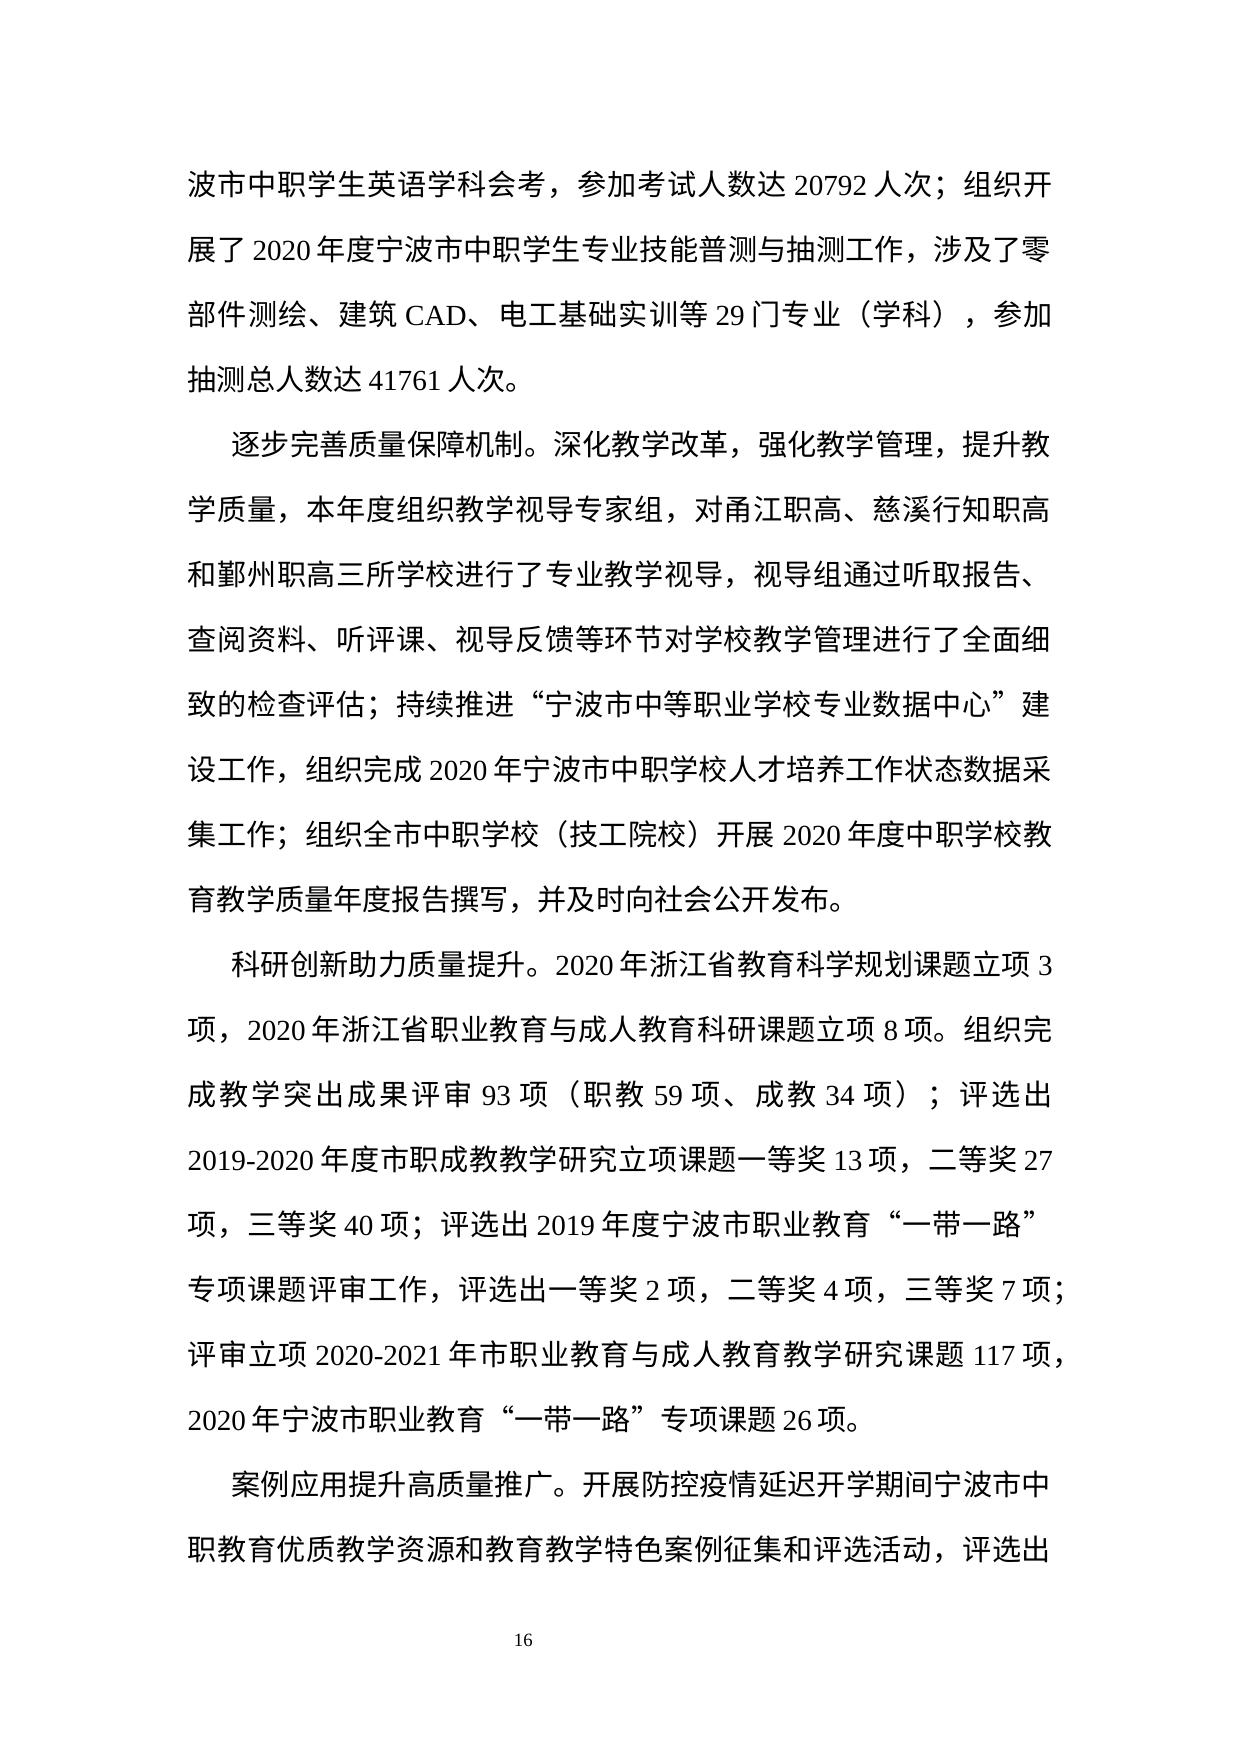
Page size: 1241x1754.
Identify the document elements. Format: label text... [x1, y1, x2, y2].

text 逐步完善质量保障机制。深化教学改革，强化教学管理，提升教学质量，本年度组织教学视导专家组，对甬江职高、慈溪行知职高和鄞州职高三所学校进行了专业教学视导，视导组通过听取报告、查阅资料、听评课、视导反馈等环节对学校教学管理进行了全面细致的检查评估；持续推进“宁波市中等职业学校专业数据中心”建设工作，组织完成2020年宁波市中职学校人才培养工作状态数据采集工作；组织全市中职学校（技工院校）开展2020年度中职学校教育教学质量年度报告撰写，并及时向社会公开发布。 [187, 410, 1053, 930]
text 科研创新助力质量提升。2020年浙江省教育科学规划课题立项3项，2020年浙江省职业教育与成人教育科研课题立项8项。组织完成教学突出成果评审93项（职教59项、成教34项）；评选出2019-2020年度市职成教教学研究立项课题一等奖13项，二等奖27项，三等奖40项；评选出2019年度宁波市职业教育“一带一路”专项课题评审工作，评选出一等奖2项，二等奖4项，三等奖7项；评审立项2020-2021年市职业教育与成人教育教学研究课题117项，2020年宁波市职业教育“一带一路”专项课题26项。 [187, 930, 1053, 1450]
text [187, 150, 1053, 410]
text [187, 1450, 1053, 1580]
